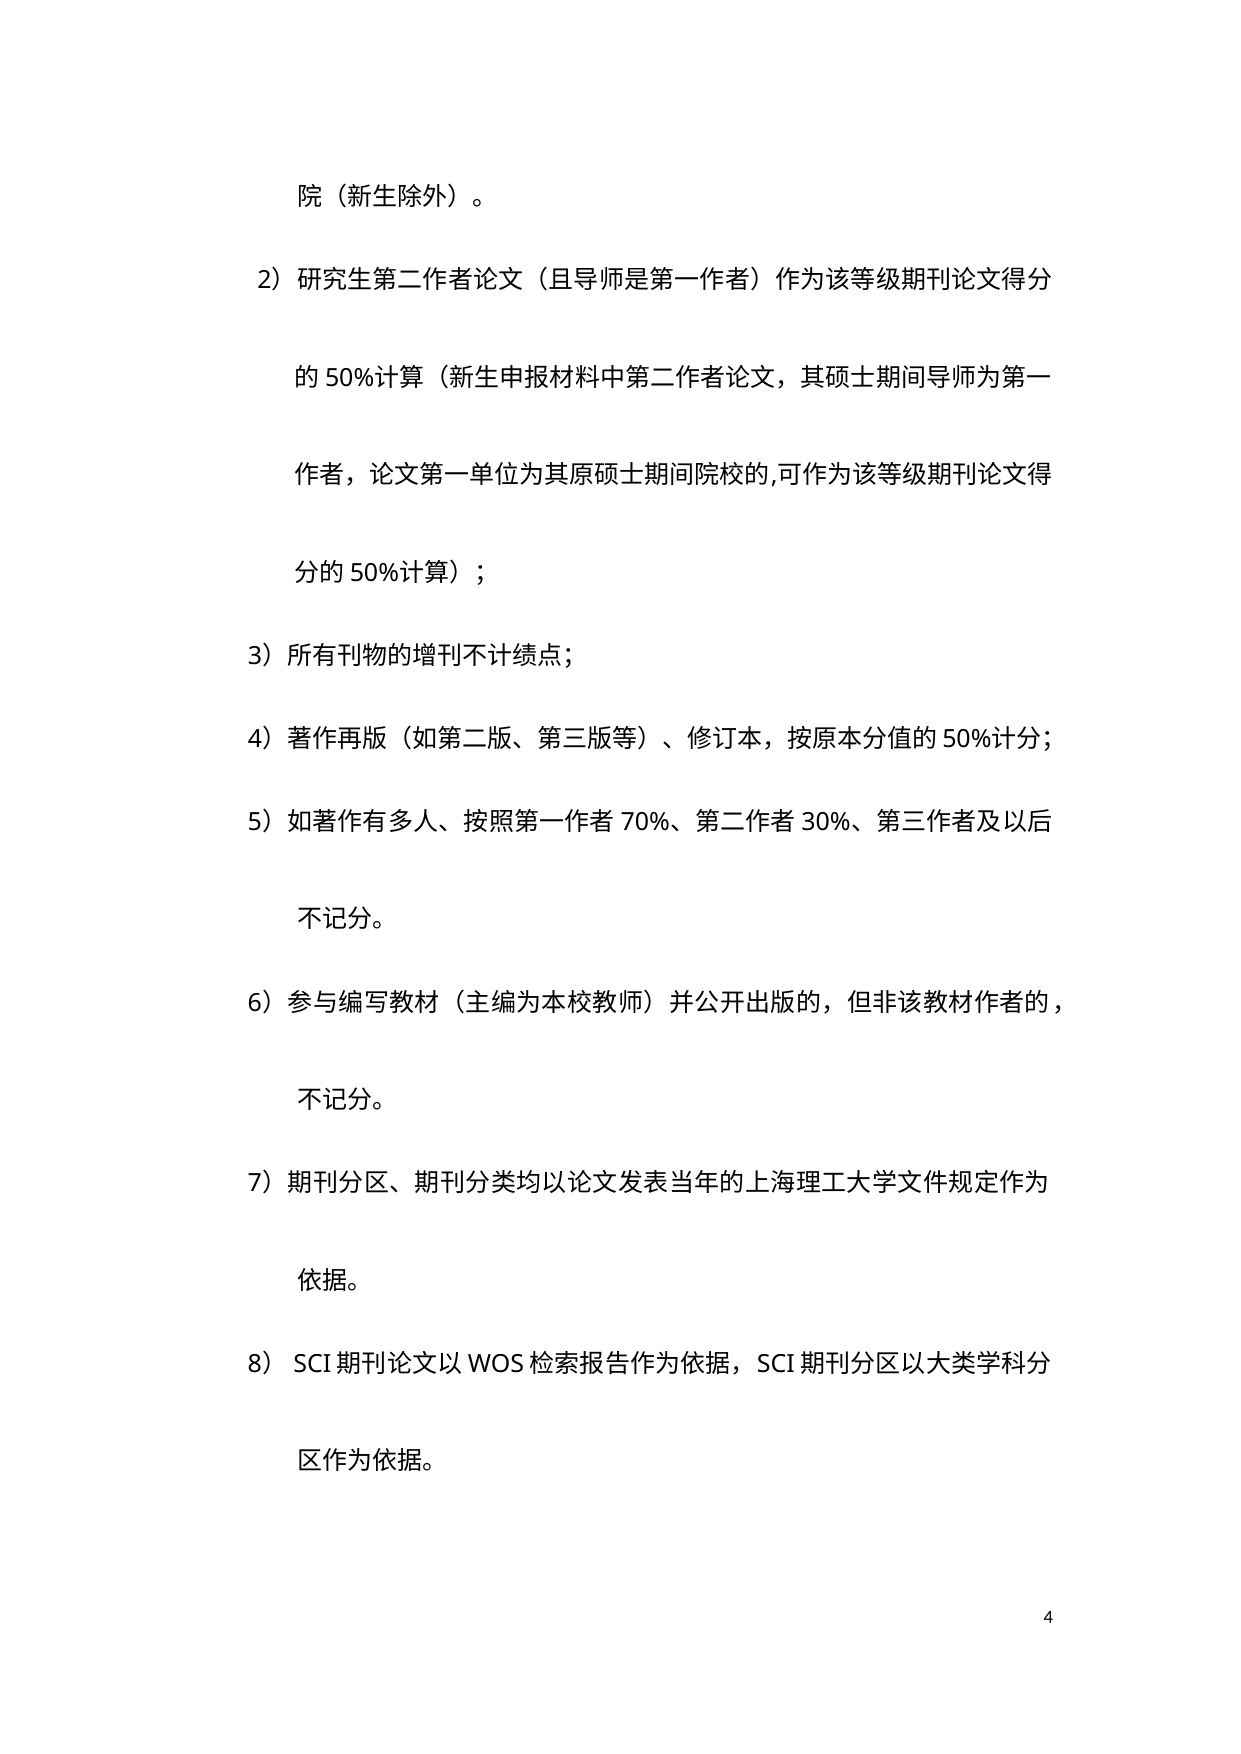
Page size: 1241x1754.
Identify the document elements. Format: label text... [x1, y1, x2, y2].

text 3）所有刊物的增刊不计绩点； [148, 621, 1053, 686]
text 6）参与编写教材（主编为本校教师）并公开出版的，但非该教材作者的，不记分。 [247, 968, 1053, 1130]
text 2）研究生第二作者论文（且导师是第一作者）作为该等级期刊论文得分的50%计算（新生申报材料中第二作者论文，其硕士期间导师为第一作者，论文第一单位为其原硕士期间院校的,可作为该等级期刊论文得分的50%计算）； [257, 245, 1053, 603]
text 5）如著作有多人、按照第一作者70%、第二作者30%、第三作者及以后不记分。 [247, 787, 1053, 949]
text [210, 162, 1053, 227]
text 7）期刊分区、期刊分类均以论文发表当年的上海理工大学文件规定作为依据。 [247, 1148, 1053, 1311]
text 8） SCI期刊论文以WOS检索报告作为依据，SCI期刊分区以大类学科分区作为依据。 [247, 1329, 1053, 1491]
text 4）著作再版（如第二版、第三版等）、修订本，按原本分值的50%计分； [148, 704, 1053, 769]
